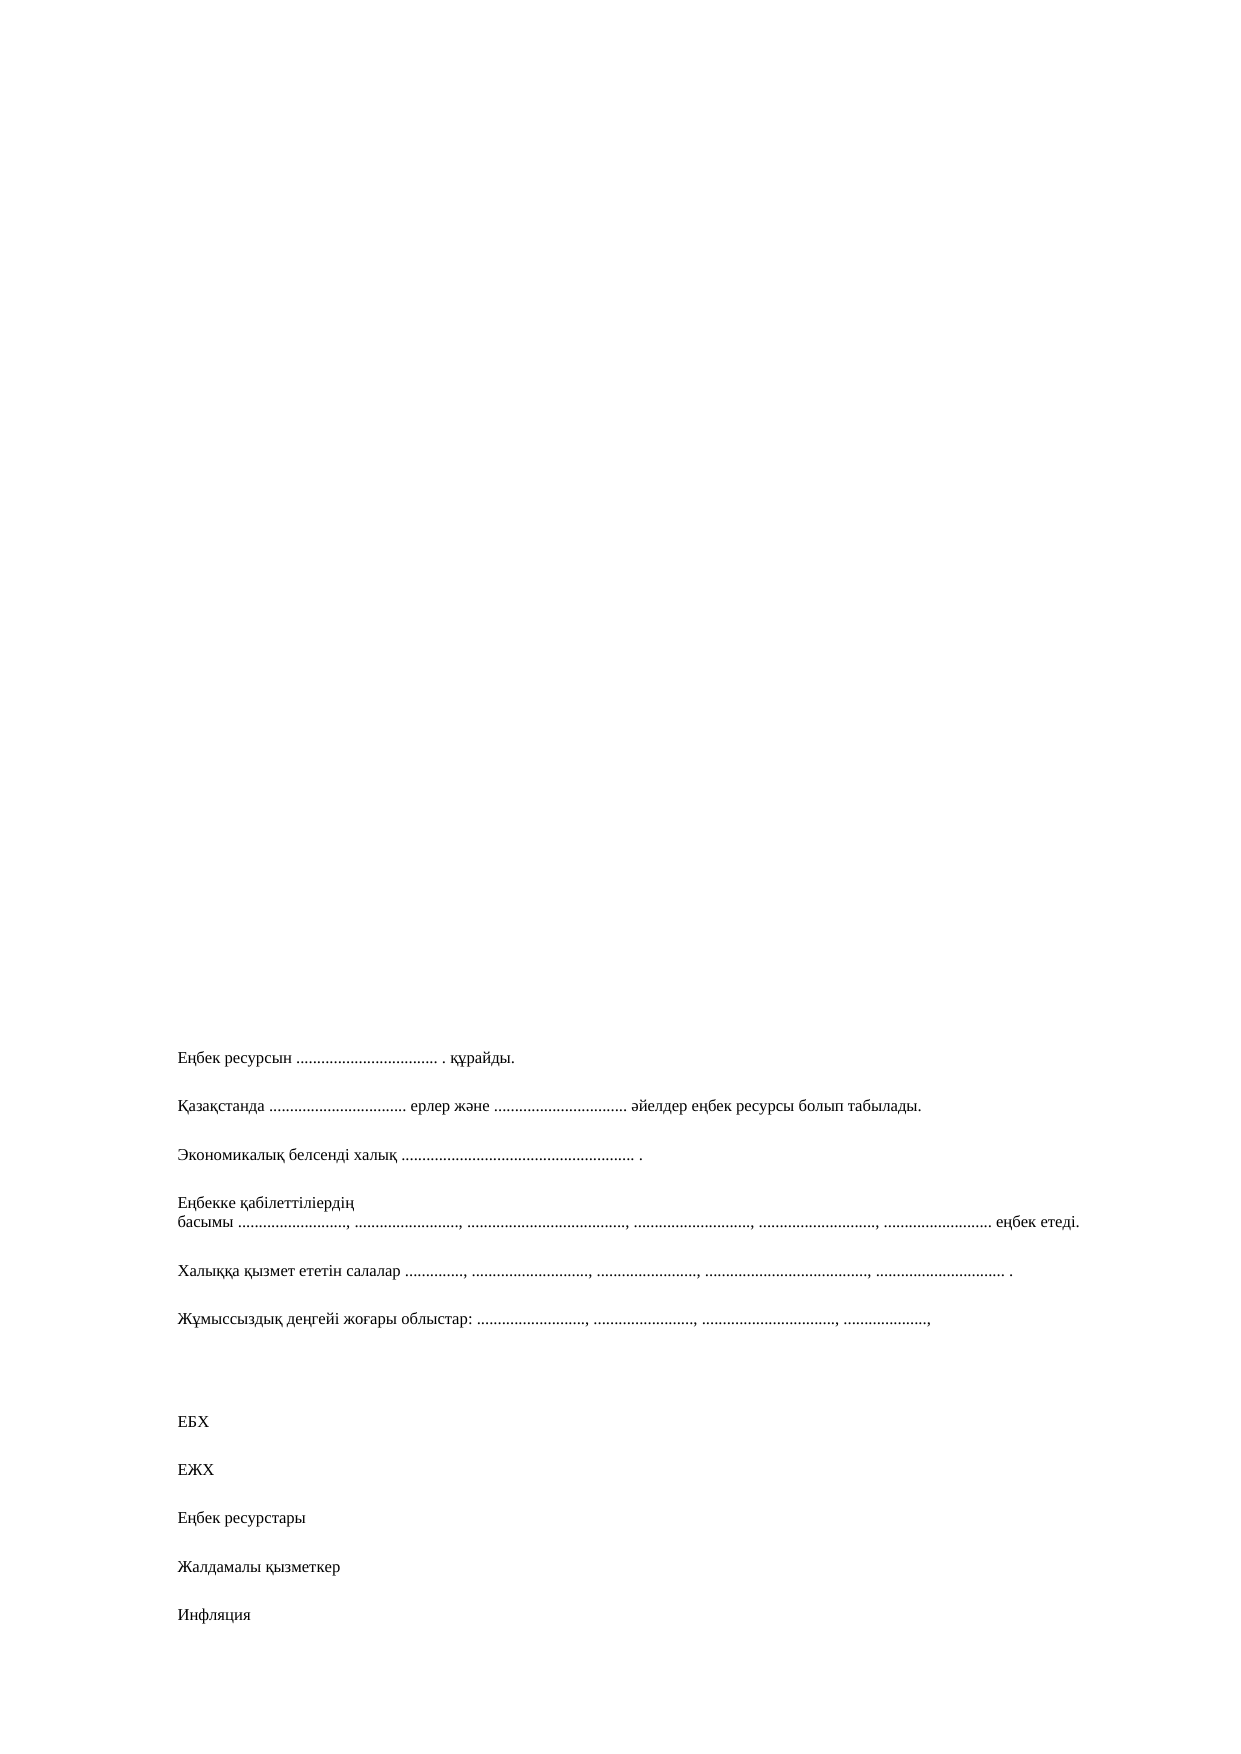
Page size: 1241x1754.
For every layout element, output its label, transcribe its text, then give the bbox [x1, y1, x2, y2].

text Инфляция [177, 1605, 1152, 1624]
text Экономикалық белсенді халық ........................................................ . [177, 1144, 1152, 1164]
text Жұмыссыздық деңгейі жоғары облыстар: .........................., ........................, ................................, ...................., [177, 1309, 1152, 1328]
text Жалдамалы қызметкер [177, 1557, 1152, 1576]
text ЕЖХ [177, 1460, 1152, 1479]
text Еңбек ресурстары [177, 1508, 1152, 1527]
text Қазақстанда ................................. ерлер және ................................ әйелдер еңбек ресурсы болып табылады. [177, 1096, 1152, 1115]
text Еңбек ресурсын .................................. . құрайды. [177, 1048, 1152, 1067]
text ЕБХ [177, 1412, 1152, 1431]
